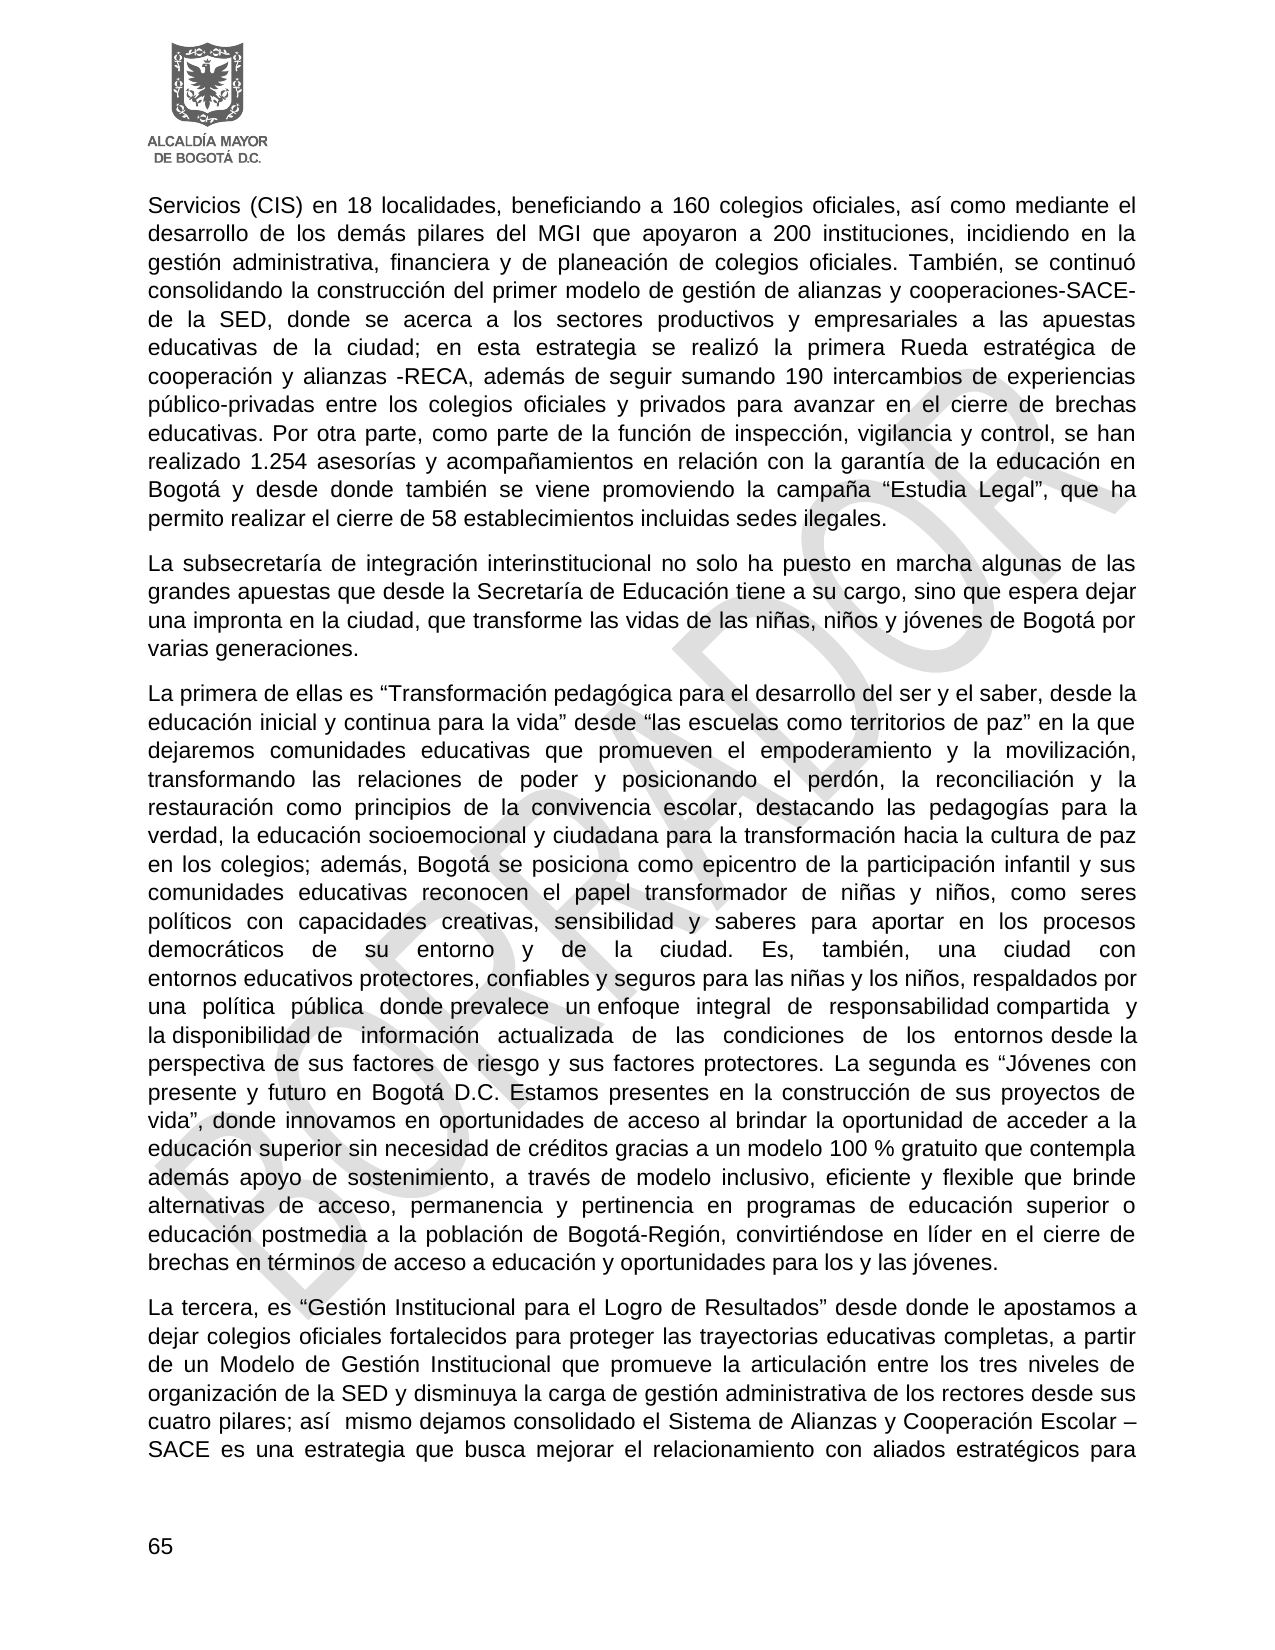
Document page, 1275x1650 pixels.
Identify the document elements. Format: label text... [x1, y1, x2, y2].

text La primera de ellas es “Transformación pedagógica para el desarrollo del ser y el saber, desde la educación inicial y continua para la vida” desde “las escuelas como territorios de paz” en la que dejaremos comunidades educativas que promueven el empoderamiento y la movilización, transformando las relaciones de poder y posicionando el perdón, la reconciliación y la restauración como principios de la convivencia escolar, destacando las pedagogías para la verdad, la educación socioemocional y ciudadana para la transformación hacia la cultura de paz en los colegios; además, Bogotá se posiciona como epicentro de la participación infantil y sus comunidades educativas reconocen el papel transformador de niñas y niños, como seres políticos con capacidades creativas, sensibilidad y saberes para aportar en los procesos democráticos de su entorno y de la ciudad. Es, también, una ciudad con entornos educativos protectores, confiables y seguros para las niñas y los niños, respaldados por una política pública donde prevalece un enfoque integral de responsabilidad compartida y la disponibilidad de información actualizada de las condiciones de los entornos desde la perspectiva de sus factores de riesgo y sus factores protectores. La segunda es “Jóvenes con presente y futuro en Bogotá D.C. Estamos presentes en la construcción de sus proyectos de vida”, donde innovamos en oportunidades de acceso al brindar la oportunidad de acceder a la educación superior sin necesidad de créditos gracias a un modelo 100 % gratuito que contempla además apoyo de sostenimiento, a través de modelo inclusivo, eficiente y flexible que brinde alternativas de acceso, permanencia y pertinencia en programas de educación superior o educación postmedia a la población de Bogotá-Región, convirtiéndose en líder en el cierre de brechas en términos de acceso a educación y oportunidades para los y las jóvenes. [148, 680, 1137, 1275]
text La subsecretaría de integración interinstitucional no solo ha puesto en marcha algunas de las grandes apuestas que desde la Secretaría de Educación tiene a su cargo, sino que espera dejar una impronta en la ciudad, que transforme las vidas de las niñas, niños y jóvenes de Bogotá por varias generaciones. [148, 550, 1137, 662]
picture [147, 42, 268, 163]
